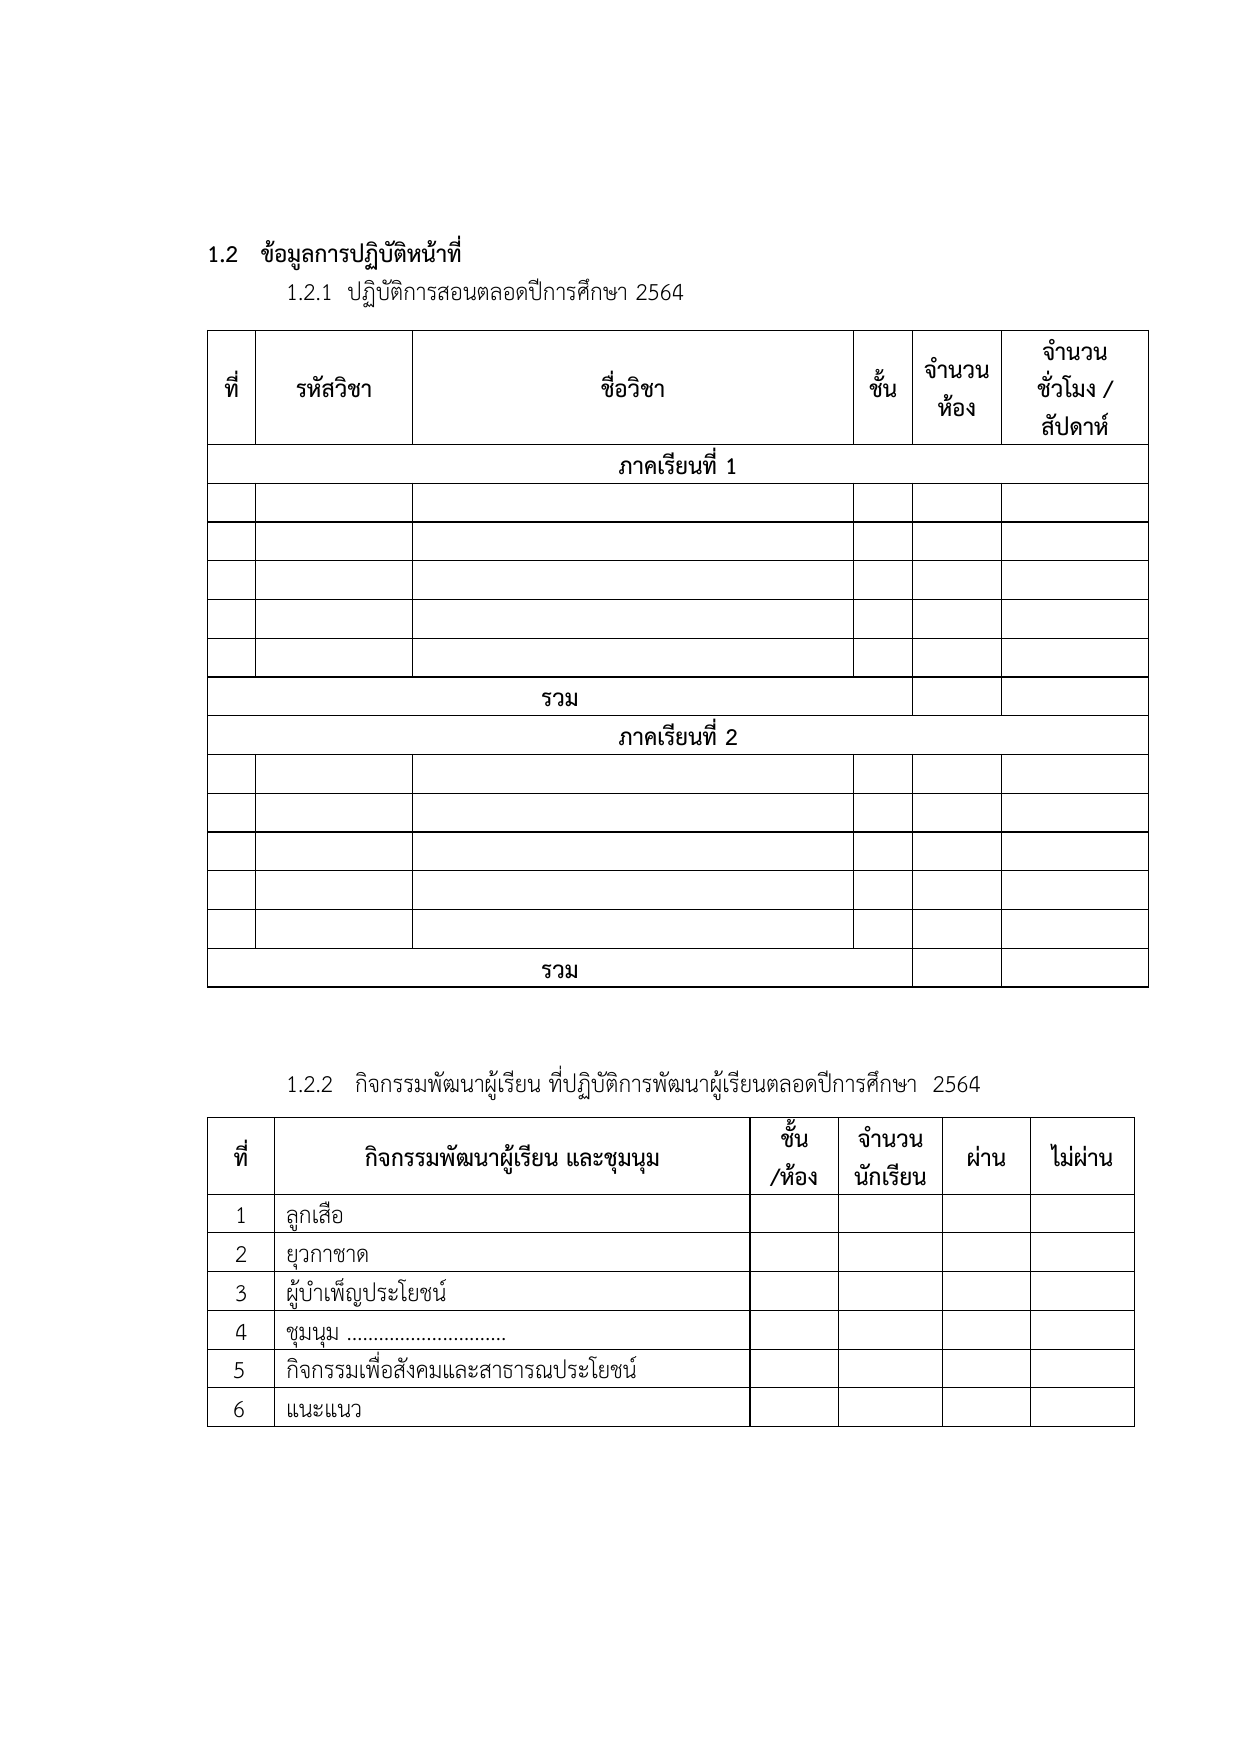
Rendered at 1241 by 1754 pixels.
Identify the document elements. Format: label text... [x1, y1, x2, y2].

table_cell [1031, 1311, 1134, 1348]
table_cell [256, 561, 412, 599]
table_cell [1002, 794, 1148, 831]
table_cell [256, 833, 412, 870]
table_header ชื่อวิชา [413, 331, 853, 444]
table_cell [413, 523, 853, 560]
table_cell [913, 755, 1001, 793]
table_cell [1002, 639, 1148, 676]
table_cell รวม [208, 678, 912, 715]
table_cell [413, 561, 853, 599]
table_cell [1002, 561, 1148, 599]
table_cell [208, 523, 255, 560]
text 1.2.2 กิจกรรมพัฒนาผู้เรียน ที่ปฏิบัติการพัฒนาผู้เรียนตลอดปีการศึกษา 2564 [207, 1063, 1093, 1101]
table_header ไม่ผ่าน [1031, 1118, 1134, 1193]
table_header ผ่าน [943, 1118, 1030, 1193]
table_header จำนวนนักเรียน [839, 1118, 942, 1193]
table_cell [943, 1233, 1030, 1271]
table_cell [413, 755, 853, 793]
table_cell รวม [208, 949, 912, 986]
table_cell [913, 600, 1001, 638]
table_cell [413, 600, 853, 638]
table_cell [943, 1350, 1030, 1387]
table_cell [913, 561, 1001, 599]
table_cell [413, 910, 853, 948]
table_cell 1 [208, 1195, 274, 1232]
table_cell กิจกรรมเพื่อสังคมและสาธารณประโยชน์ [275, 1350, 749, 1387]
table_cell [854, 871, 912, 909]
table_cell [256, 600, 412, 638]
table_cell [839, 1388, 942, 1426]
table_cell [913, 871, 1001, 909]
table_header ชั้น /ห้อง [751, 1118, 838, 1193]
table_cell ลูกเสือ [275, 1195, 749, 1232]
table_cell [854, 910, 912, 948]
table_header กิจกรรมพัฒนาผู้เรียน และชุมนุม [275, 1118, 749, 1193]
table_cell [208, 910, 255, 948]
table_cell [913, 678, 1001, 715]
table_cell [208, 639, 255, 676]
table_cell [854, 794, 912, 831]
table_cell [256, 484, 412, 521]
table_cell 3 [208, 1272, 274, 1310]
table_header จำนวนห้อง [913, 331, 1001, 444]
table_cell [413, 639, 853, 676]
table_cell [256, 523, 412, 560]
table_cell [208, 871, 255, 909]
table_header ที่ [208, 1118, 274, 1193]
table_cell [1002, 755, 1148, 793]
table_cell [913, 639, 1001, 676]
table_cell [413, 484, 853, 521]
table_cell [1002, 678, 1148, 715]
table_cell [839, 1311, 942, 1348]
table_header รหัสวิชา [256, 331, 412, 444]
text 1.2.1 ปฏิบัติการสอนตลอดปีการศึกษา 2564 [207, 271, 1093, 308]
table_cell [839, 1272, 942, 1310]
table_cell [913, 794, 1001, 831]
table_cell [208, 833, 255, 870]
table_cell [1002, 523, 1148, 560]
table_cell [751, 1272, 838, 1310]
table_cell [913, 523, 1001, 560]
table_cell [854, 639, 912, 676]
table_cell [208, 794, 255, 831]
table_cell [839, 1350, 942, 1387]
table_header ชั้น [854, 331, 912, 444]
table_cell [256, 910, 412, 948]
table_cell [751, 1388, 838, 1426]
table_cell [1031, 1350, 1134, 1387]
table_cell [1002, 484, 1148, 521]
table_cell [839, 1195, 942, 1232]
table_cell 5 [208, 1350, 274, 1387]
table_cell [256, 755, 412, 793]
table_cell [913, 833, 1001, 870]
table_cell [751, 1195, 838, 1232]
table_cell [751, 1233, 838, 1271]
table_cell [1002, 871, 1148, 909]
text 1.2 ข้อมูลการปฏิบัติหน้าที่ [207, 233, 1093, 271]
table_cell [943, 1311, 1030, 1348]
table_cell [854, 755, 912, 793]
table_cell [1002, 949, 1148, 986]
table_cell [208, 561, 255, 599]
table_cell [1031, 1272, 1134, 1310]
table_cell [913, 949, 1001, 986]
table_cell ภาคเรียนที่ 2 [208, 716, 1148, 754]
table_cell [413, 833, 853, 870]
table_cell [943, 1388, 1030, 1426]
table_cell [1002, 833, 1148, 870]
table_cell [1031, 1195, 1134, 1232]
table_cell 6 [208, 1388, 274, 1426]
table_cell [1002, 910, 1148, 948]
table_cell [854, 833, 912, 870]
table_cell [413, 871, 853, 909]
table_cell 4 [208, 1311, 274, 1348]
table_header ที่ [208, 331, 255, 444]
table_cell [208, 755, 255, 793]
table_cell [1002, 600, 1148, 638]
table_cell [854, 561, 912, 599]
table_cell [256, 794, 412, 831]
table_cell [854, 600, 912, 638]
table_cell [1031, 1233, 1134, 1271]
table_cell [839, 1233, 942, 1271]
table_cell [413, 794, 853, 831]
table_cell [854, 484, 912, 521]
table_header จำนวนชั่วโมง / สัปดาห์ [1002, 331, 1148, 444]
table_cell ชุมนุม ………………..………. [275, 1311, 749, 1348]
table_cell ภาคเรียนที่ 1 [208, 445, 1148, 483]
table_cell [751, 1350, 838, 1387]
table_cell 2 [208, 1233, 274, 1271]
table_cell [943, 1272, 1030, 1310]
table_cell [751, 1311, 838, 1348]
table_cell ยุวกาชาด [275, 1233, 749, 1271]
table_cell [208, 484, 255, 521]
table_cell [208, 600, 255, 638]
table_cell ผู้บำเพ็ญประโยชน์ [275, 1272, 749, 1310]
table_cell [1031, 1388, 1134, 1426]
table_cell [913, 484, 1001, 521]
table_cell [854, 523, 912, 560]
table_cell [256, 639, 412, 676]
table_cell [256, 871, 412, 909]
table_cell [943, 1195, 1030, 1232]
table_cell แนะแนว [275, 1388, 749, 1426]
table_cell [913, 910, 1001, 948]
